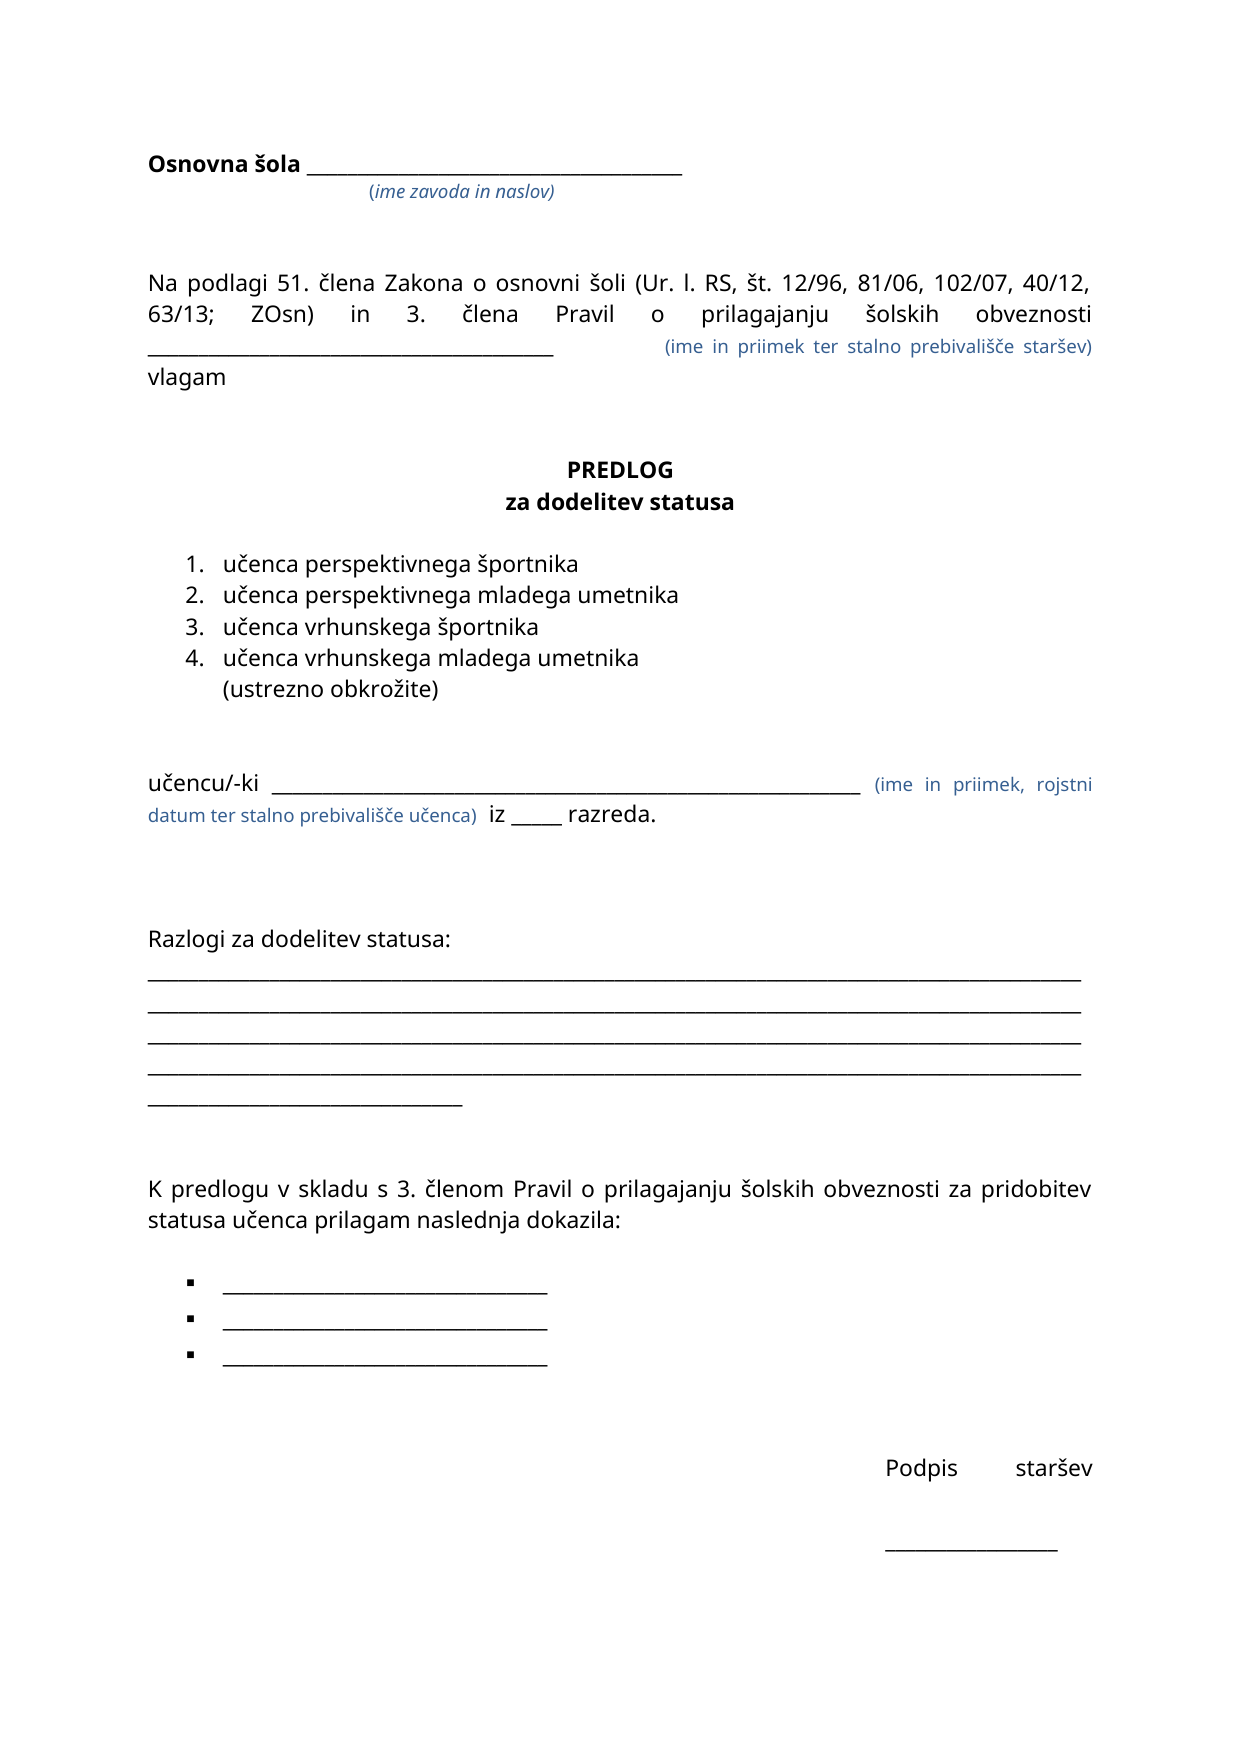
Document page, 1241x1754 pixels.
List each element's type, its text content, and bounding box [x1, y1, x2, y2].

text učencu/-ki __________________________________________________________ (ime in priimek, rojstni datum ter stalno prebivališče učenca) iz _____ razreda. [148, 767, 1093, 829]
list ________________________________ [185, 1267, 1093, 1298]
text Osnovna šola _____________________________________ [148, 148, 1093, 179]
text K predlogu v skladu s 3. členom Pravil o prilagajanju šolskih obveznosti za pridobitev statusa učenca prilagam naslednja dokazila: [148, 1173, 1093, 1236]
text (ustrezno obkrožite) [223, 673, 1093, 704]
text Na podlagi 51. člena Zakona o osnovni šoli (Ur. l. RS, št. 12/96, 81/06, 102/07, 40/12, 63/13; ZOsn) in 3. člena Pravil o prilagajanju šolskih obveznosti ________________________________________ (ime in priimek ter stalno prebivališče staršev) vlagam [148, 267, 1093, 392]
text (ime zavoda in naslov) [295, 179, 1093, 204]
text _______________________________________________________________________________________________________________________________________________________________________________________________________________________________________________________________________________________________________________________________________________________________________________________________________________ [148, 954, 1093, 1111]
list ________________________________ [185, 1339, 1093, 1370]
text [811, 1452, 1093, 1555]
list učenca vrhunskega športnika [185, 611, 1093, 642]
text PREDLOG [148, 454, 1093, 486]
text za dodelitev statusa [148, 486, 1093, 517]
list ________________________________ [185, 1303, 1093, 1334]
text Razlogi za dodelitev statusa: [148, 923, 1093, 954]
list učenca perspektivnega mladega umetnika [185, 579, 1093, 611]
list učenca perspektivnega športnika [185, 548, 1093, 579]
list učenca vrhunskega mladega umetnika [185, 642, 1093, 673]
